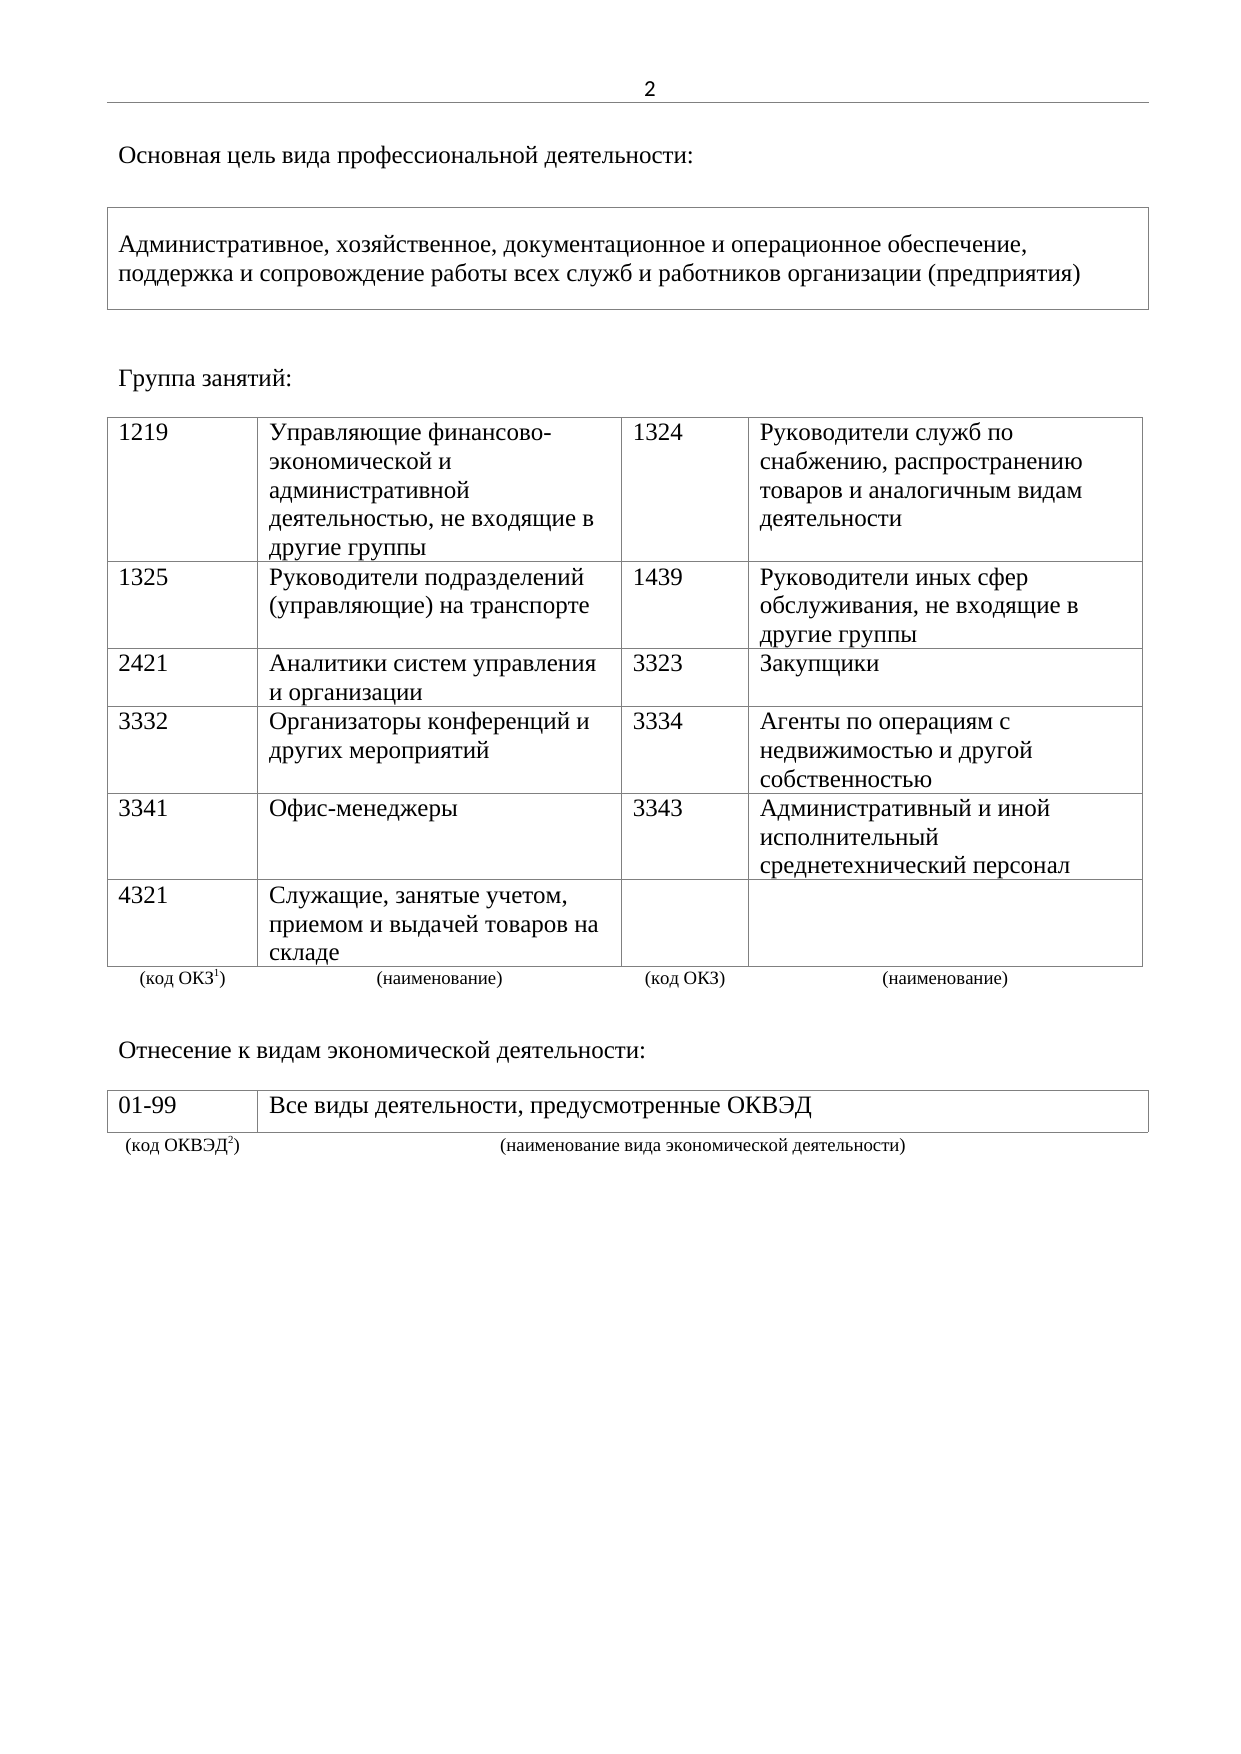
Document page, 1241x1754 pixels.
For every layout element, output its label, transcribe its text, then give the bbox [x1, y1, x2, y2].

table_cell 3341 [108, 794, 257, 879]
table_cell Служащие, занятые учетом, приемом и выдачей товаров на складе [258, 880, 621, 966]
table_cell Основная цель вида профессиональной деятельности: [107, 103, 1148, 207]
table_cell Руководители подразделений (управляющие) на транспорте [258, 562, 621, 648]
table_cell 3343 [622, 794, 748, 879]
table_cell 01-99 [108, 1091, 257, 1132]
table_cell Организаторы конференций и других мероприятий [258, 707, 621, 793]
table_cell (код ОКЗ) [107, 967, 258, 1010]
table_cell Закупщики [749, 649, 1142, 706]
table_cell 3332 [108, 707, 257, 793]
table_header Управляющие финансово-экономической и административной деятельностью, не входящие в другие группы [258, 418, 621, 561]
table_cell (наименование) [258, 967, 621, 1010]
table_cell 3323 [622, 649, 748, 706]
table_cell Все виды деятельности, предусмотренные ОКВЭД [258, 1091, 1148, 1132]
table_cell [749, 880, 1142, 966]
table_cell 1439 [622, 562, 748, 648]
table_cell Агенты по операциям с недвижимостью и другой собственностью [749, 707, 1142, 793]
table_cell 4321 [108, 880, 257, 966]
table_header Руководители служб по снабжению, распространению товаров и аналогичным видам деятельности [749, 418, 1142, 561]
table_cell Административный и иной исполнительный среднетехнический персонал [749, 794, 1142, 879]
table_cell Административное, хозяйственное, документационное и операционное обеспечение, поддержка и сопровождение работы всех служб и работников организации (предприятия) [108, 208, 1148, 308]
table_cell (код ОКВЭД) [107, 1133, 258, 1157]
table_header 1219 [108, 418, 257, 561]
table_cell (код ОКЗ) [621, 967, 748, 1010]
table_cell 1325 [108, 562, 257, 648]
table_cell (наименование вида экономической деятельности) [258, 1133, 1148, 1157]
table_cell (наименование) [748, 967, 1142, 1010]
text Группа занятий: [118, 363, 1181, 392]
table_cell Руководители иных сфер обслуживания, не входящие в другие группы [749, 562, 1142, 648]
table_cell 3334 [622, 707, 748, 793]
table_cell Офис-менеджеры [258, 794, 621, 879]
table_cell Аналитики систем управления и организации [258, 649, 621, 706]
table_cell 2421 [108, 649, 257, 706]
table_header 1324 [622, 418, 748, 561]
table_cell Отнесение к видам экономической деятельности: [107, 1010, 1148, 1090]
table_cell [622, 880, 748, 966]
